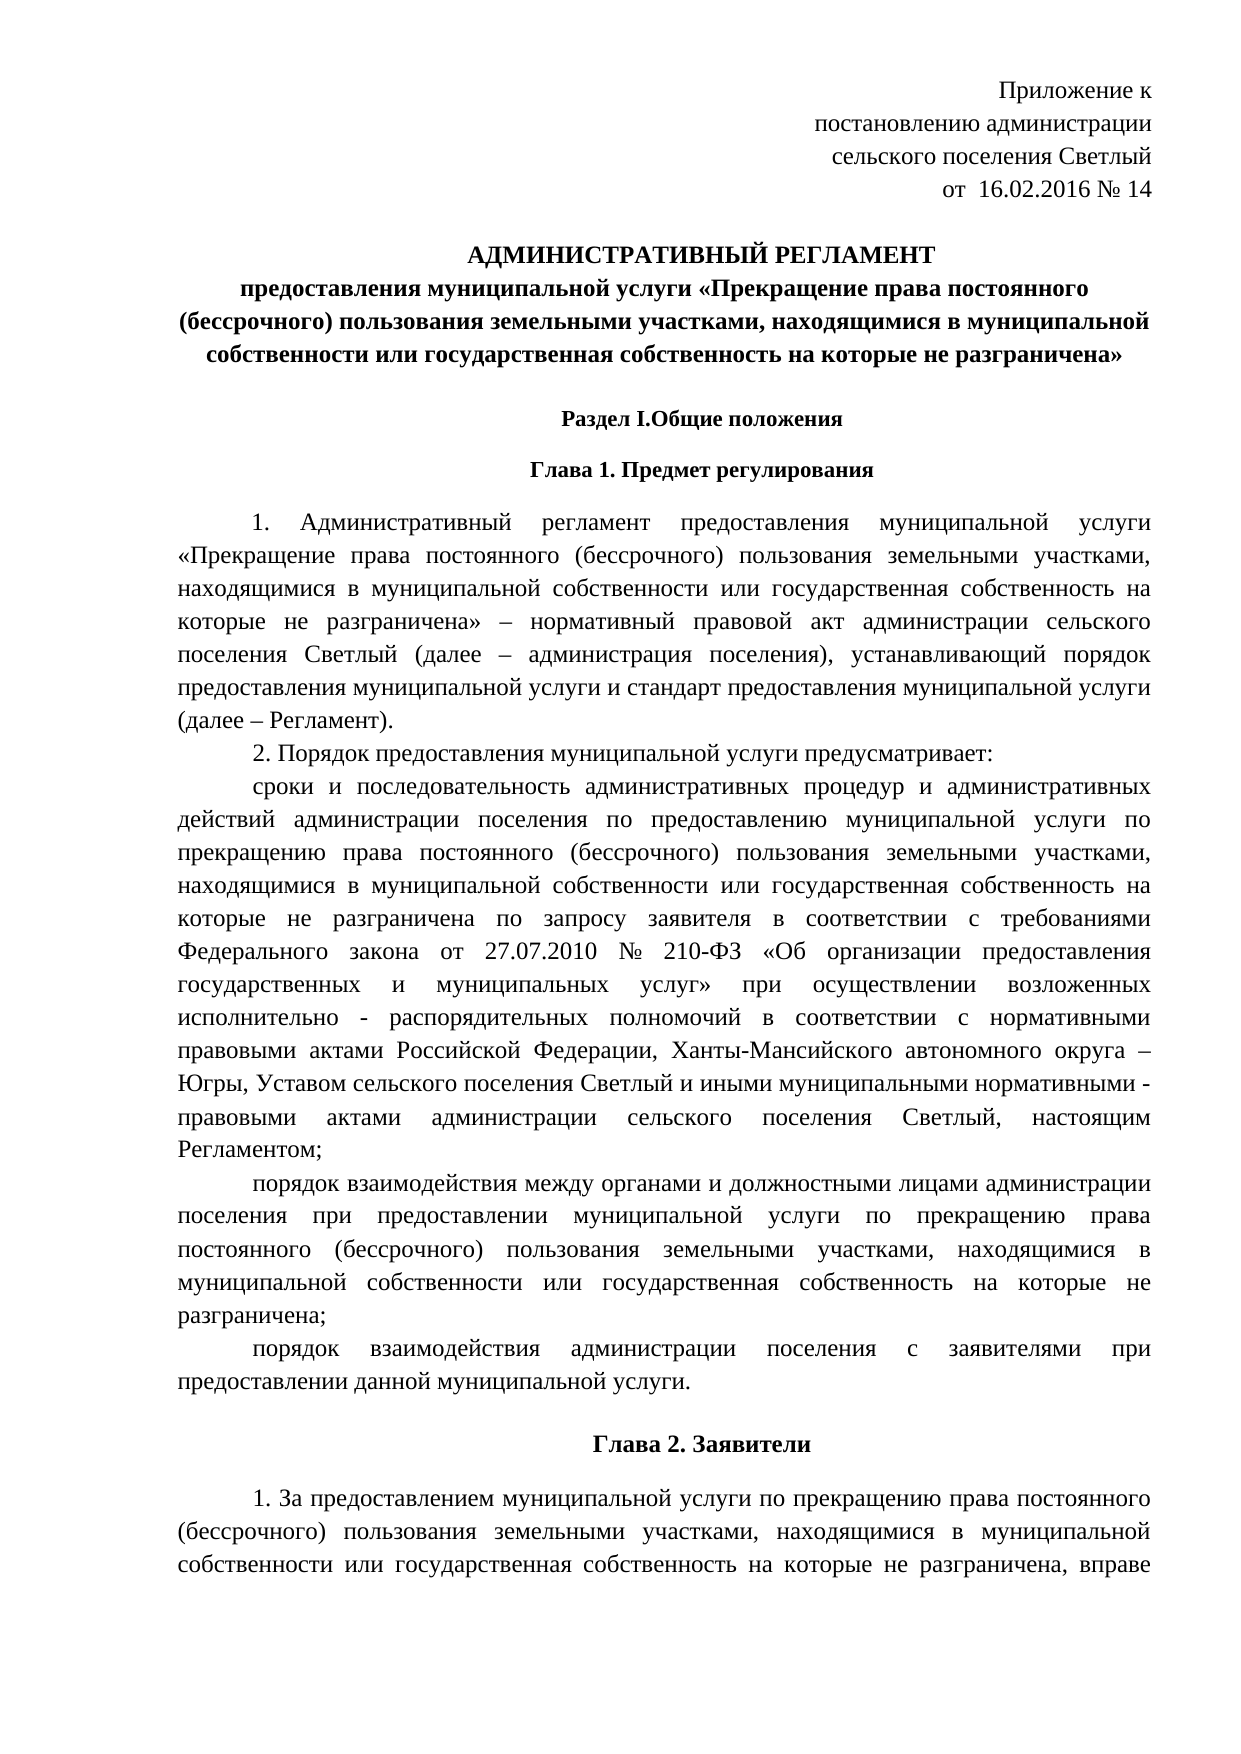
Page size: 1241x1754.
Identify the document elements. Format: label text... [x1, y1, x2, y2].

text Глава 1. Предмет регулирования [177, 456, 1152, 482]
title предоставления муниципальной услуги «Прекращение права постоянного (бессрочного) пользования земельными участками, находящимися в муниципальной собственности или государственная собственность на которые не разграничена» [177, 273, 1152, 368]
text порядок взаимодействия администрации поселения с заявителями при предоставлении данной муниципальной услуги. [177, 1333, 1152, 1394]
list от 16.02.2016 № 14 [177, 174, 1152, 203]
text Глава 2. Заявители [177, 1429, 1152, 1458]
list Приложение к [177, 75, 1152, 104]
text Раздел I.Общие положения [177, 405, 1152, 431]
text порядок взаимодействия между органами и должностными лицами администрации поселения при предоставлении муниципальной услуги по прекращению права постоянного (бессрочного) пользования земельными участками, находящимися в муниципальной собственности или государственная собственность на которые не разграничена; [177, 1168, 1152, 1328]
title 1. Административный регламент предоставления муниципальной услуги «Прекращение права постоянного (бессрочного) пользования земельными участками, находящимися в муниципальной собственности или государственная собственность на которые не разграничена» – нормативный правовой акт администрации сельского поселения Светлый (далее – администрация поселения), устанавливающий порядок предоставления муниципальной услуги и стандарт предоставления муниципальной услуги (далее – Регламент). [177, 507, 1152, 734]
text АДМИНИСТРАТИВНЫЙ РЕГЛАМЕНТ [177, 240, 1152, 269]
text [177, 1483, 1152, 1578]
text сроки и последовательность административных процедур и административных действий администрации поселения по предоставлению муниципальной услуги по прекращению права постоянного (бессрочного) пользования земельными участками, находящимися в муниципальной собственности или государственная собственность на которые не разграничена по запросу заявителя в соответствии с требованиями Федерального закона от 27.07.2010 № 210-ФЗ «Об организации предоставления государственных и муниципальных услуг» при осуществлении возложенных исполнительно - распорядительных полномочий в соответствии с нормативными правовыми актами Российской Федерации, Ханты-Мансийского автономного округа – Югры, Уставом сельского поселения Светлый и иными муниципальными нормативными - правовыми актами администрации сельского поселения Светлый, настоящим Регламентом; [177, 771, 1152, 1163]
text 2. Порядок предоставления муниципальной услуги предусматривает: [177, 738, 1152, 767]
list постановлению администрации [177, 108, 1152, 137]
list сельского поселения Светлый [177, 141, 1152, 170]
